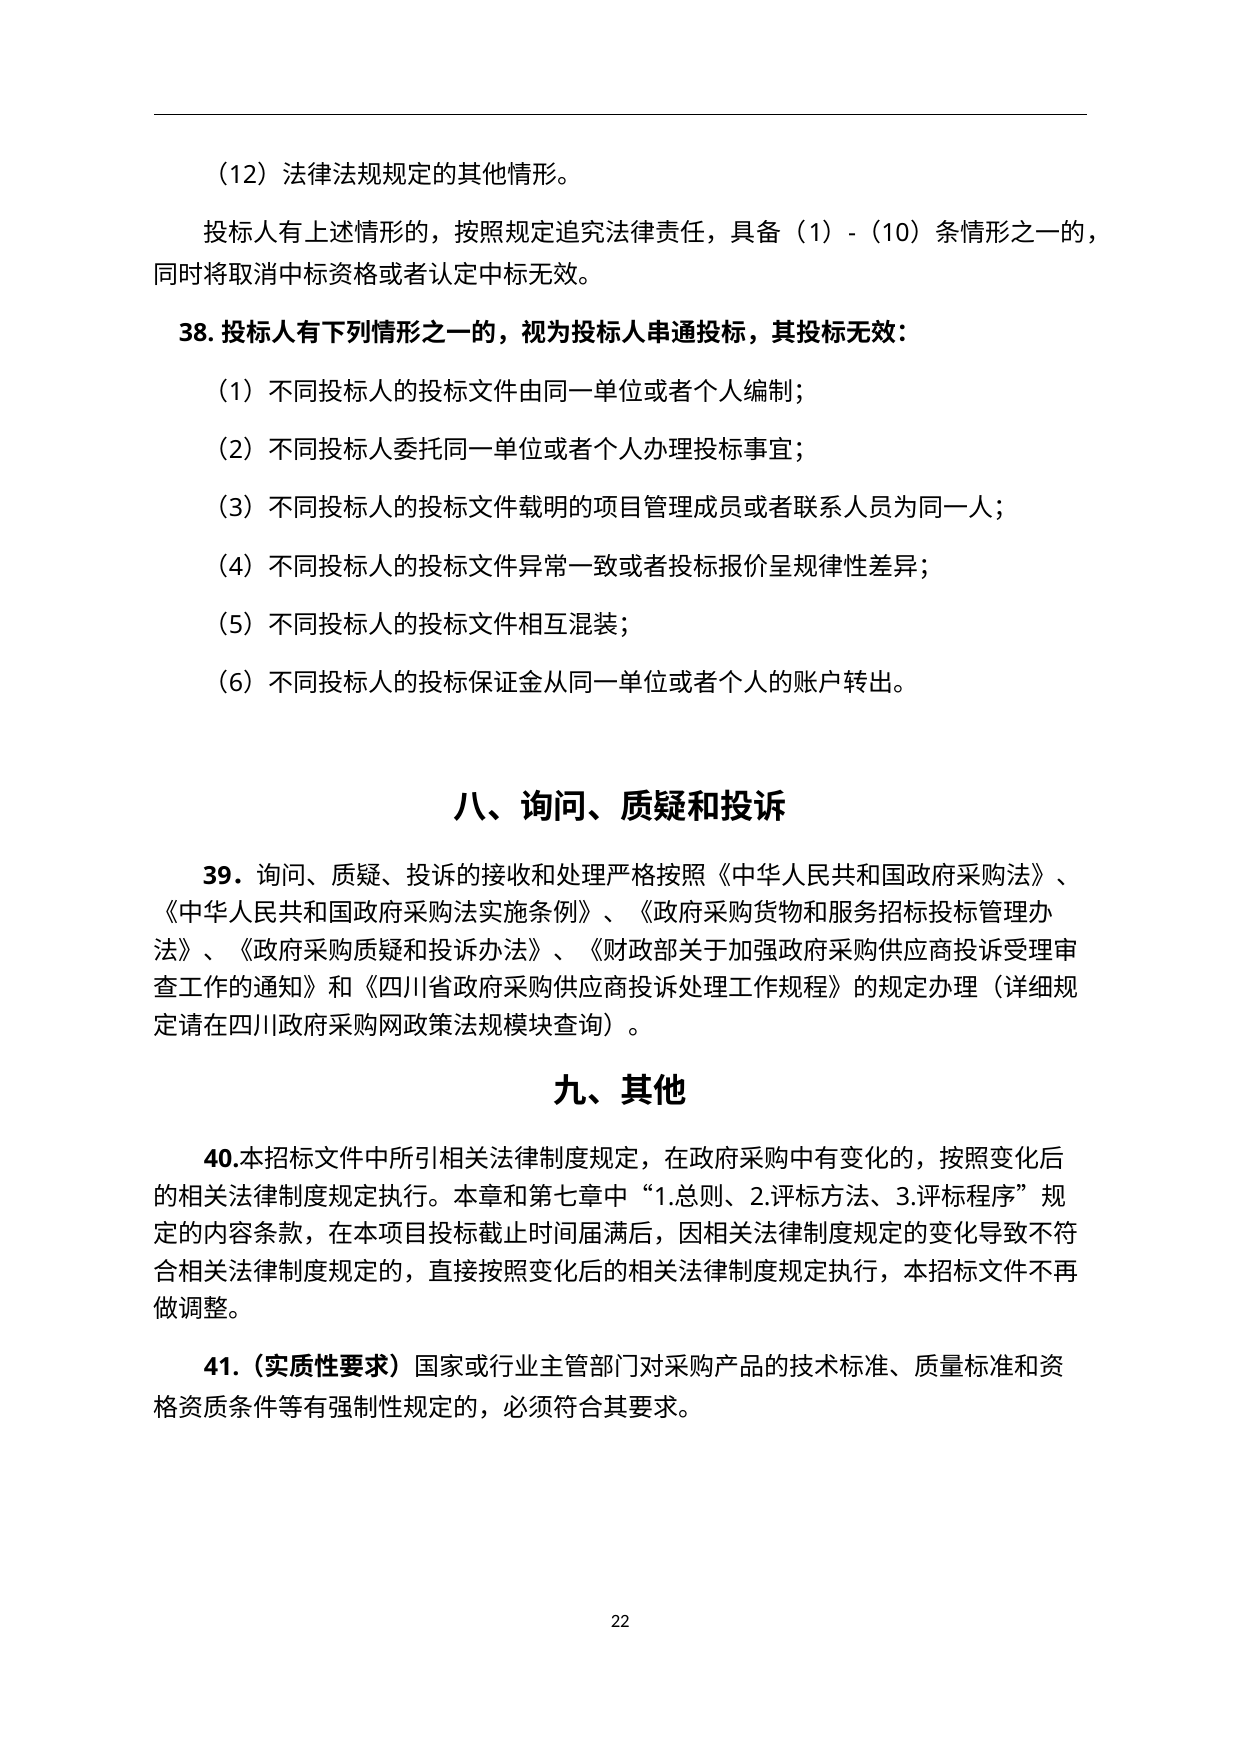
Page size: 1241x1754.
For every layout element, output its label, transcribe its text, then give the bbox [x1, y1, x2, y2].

text 41.（实质性要求）国家或行业主管部门对采购产品的技术标准、质量标准和资格资质条件等有强制性规定的，必须符合其要求。 [153, 1342, 1087, 1425]
text 38. 投标人有下列情形之一的，视为投标人串通投标，其投标无效： [153, 308, 1087, 350]
text （3）不同投标人的投标文件载明的项目管理成员或者联系人员为同一人； [153, 483, 1087, 525]
text （12）法律法规规定的其他情形。 [153, 150, 1087, 192]
text 39．询问、质疑、投诉的接收和处理严格按照《中华人民共和国政府采购法》、《中华人民共和国政府采购法实施条例》、《政府采购货物和服务招标投标管理办法》、《政府采购质疑和投诉办法》、《财政部关于加强政府采购供应商投诉受理审查工作的通知》和《四川省政府采购供应商投诉处理工作规程》的规定办理（详细规定请在四川政府采购网政策法规模块查询）。 [153, 854, 1087, 1042]
text 40.本招标文件中所引相关法律制度规定，在政府采购中有变化的，按照变化后的相关法律制度规定执行。本章和第七章中“1.总则、2.评标方法、3.评标程序”规定的内容条款，在本项目投标截止时间届满后，因相关法律制度规定的变化导致不符合相关法律制度规定的，直接按照变化后的相关法律制度规定执行，本招标文件不再做调整。 [153, 1137, 1087, 1325]
subtitle 八、询问、质疑和投诉 [153, 785, 1087, 827]
text （4）不同投标人的投标文件异常一致或者投标报价呈规律性差异； [153, 542, 1087, 583]
text （1）不同投标人的投标文件由同一单位或者个人编制； [153, 367, 1087, 408]
text 投标人有上述情形的，按照规定追究法律责任，具备（1）-（10）条情形之一的，同时将取消中标资格或者认定中标无效。 [153, 208, 1087, 292]
subtitle 九、其他 [153, 1069, 1087, 1110]
text （2）不同投标人委托同一单位或者个人办理投标事宜； [153, 425, 1087, 467]
text （6）不同投标人的投标保证金从同一单位或者个人的账户转出。 [153, 658, 1087, 700]
text （5）不同投标人的投标文件相互混装； [153, 600, 1087, 642]
